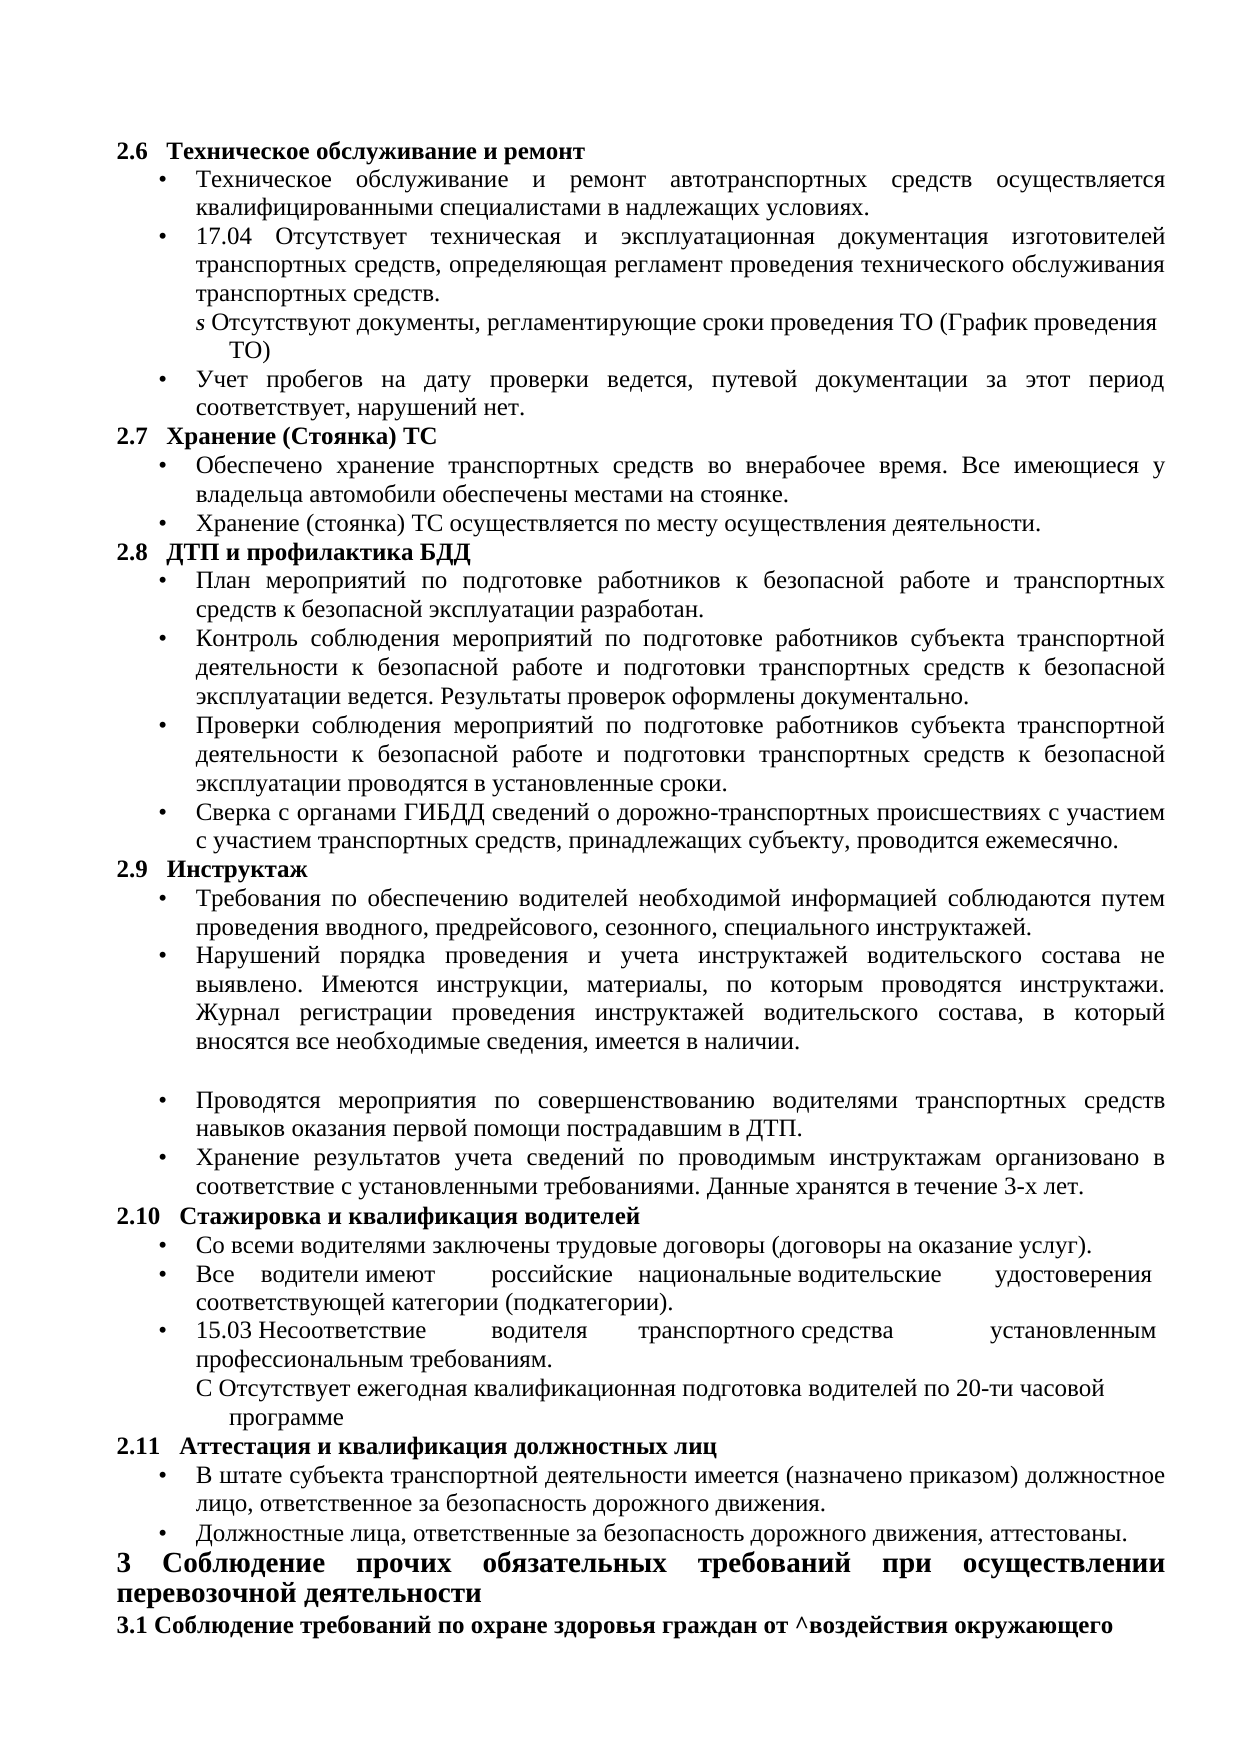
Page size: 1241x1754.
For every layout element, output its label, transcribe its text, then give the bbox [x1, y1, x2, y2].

list Все водители имеют российские национальные водительские удостоверения [158, 1259, 1166, 1288]
list ДТП и профилактика БДД [116, 537, 1166, 566]
text программе [229, 1402, 1166, 1431]
list Хранение (Стоянка) ТС [116, 421, 1166, 450]
list Должностные лица, ответственные за безопасность дорожного движения, аттестованы. [158, 1517, 1166, 1548]
text 3 Соблюдение прочих обязательных требований при осуществлении перевозочной деятельности [116, 1548, 1166, 1609]
list В штате субъекта транспортной деятельности имеется (назначено приказом) должностное лицо, ответственное за безопасность дорожного движения. [158, 1460, 1166, 1517]
list 15.03 Несоответствие водителя транспортного средства установленным [158, 1316, 1166, 1344]
list Стажировка и квалификация водителей [116, 1201, 1166, 1230]
list Хранение результатов учета сведений по проводимым инструктажам организовано в соответствие с установленными требованиями. Данные хранятся в течение 3-х лет. [158, 1142, 1166, 1201]
list Проверки соблюдения мероприятий по подготовке работников субъекта транспортной деятельности к безопасной работе и подготовки транспортных средств к безопасной эксплуатации проводятся в установленные сроки. [158, 711, 1166, 797]
list Инструктаж [116, 854, 1166, 883]
text С Отсутствует ежегодная квалификационная подготовка водителей по 20-ти часовой [196, 1373, 1166, 1402]
text профессиональным требованиям. [196, 1344, 1166, 1373]
text S Отсутствуют документы, регламентирующие сроки проведения ТО (График проведения ТО) [196, 307, 1166, 364]
list Техническое обслуживание и ремонт автотранспортных средств осуществляется квалифицированными специалистами в надлежащих условиях. [158, 164, 1166, 222]
list Нарушений порядка проведения и учета инструктажей водительского состава не выявлено. Имеются инструкции, материалы, по которым проводятся инструктажи. Журнал регистрации проведения инструктажей водительского состава, в который вносятся все необходимые сведения, имеется в наличии. [158, 941, 1166, 1055]
list Аттестация и квалификация должностных лиц [116, 1431, 1166, 1460]
text 3.1 Соблюдение требований по охране здоровья граждан от ^воздействия окружающего [116, 1609, 1166, 1639]
list Учет пробегов на дату проверки ведется, путевой документации за этот период соответствует, нарушений нет. [158, 364, 1166, 421]
list Техническое обслуживание и ремонт [116, 139, 1166, 164]
list Хранение (стоянка) ТС осуществляется по месту осуществления деятельности. [158, 508, 1166, 537]
list План мероприятий по подготовке работников к безопасной работе и транспортных средств к безопасной эксплуатации разработан. [158, 566, 1166, 624]
list Сверка с органами ГИБДД сведений о дорожно-транспортных происшествиях с участием с участием транспортных средств, принадлежащих субъекту, проводится ежемесячно. [158, 797, 1166, 854]
list Контроль соблюдения мероприятий по подготовке работников субъекта транспортной деятельности к безопасной работе и подготовки транспортных средств к безопасной эксплуатации ведется. Результаты проверок оформлены документально. [158, 624, 1166, 711]
list Со всеми водителями заключены трудовые договоры (договоры на оказание услуг). [158, 1230, 1166, 1259]
list Проводятся мероприятия по совершенствованию водителями транспортных средств навыков оказания первой помощи пострадавшим в ДТП. [158, 1086, 1166, 1142]
list Требования по обеспечению водителей необходимой информацией соблюдаются путем проведения вводного, предрейсового, сезонного, специального инструктажей. [158, 883, 1166, 941]
text соответствующей категории (подкатегории). [196, 1288, 1166, 1316]
list Обеспечено хранение транспортных средств во внерабочее время. Все имеющиеся у владельца автомобили обеспечены местами на стоянке. [158, 450, 1166, 508]
list 17.04 Отсутствует техническая и эксплуатационная документация изготовителей транспортных средств, определяющая регламент проведения технического обслуживания транспортных средств. [158, 222, 1166, 307]
